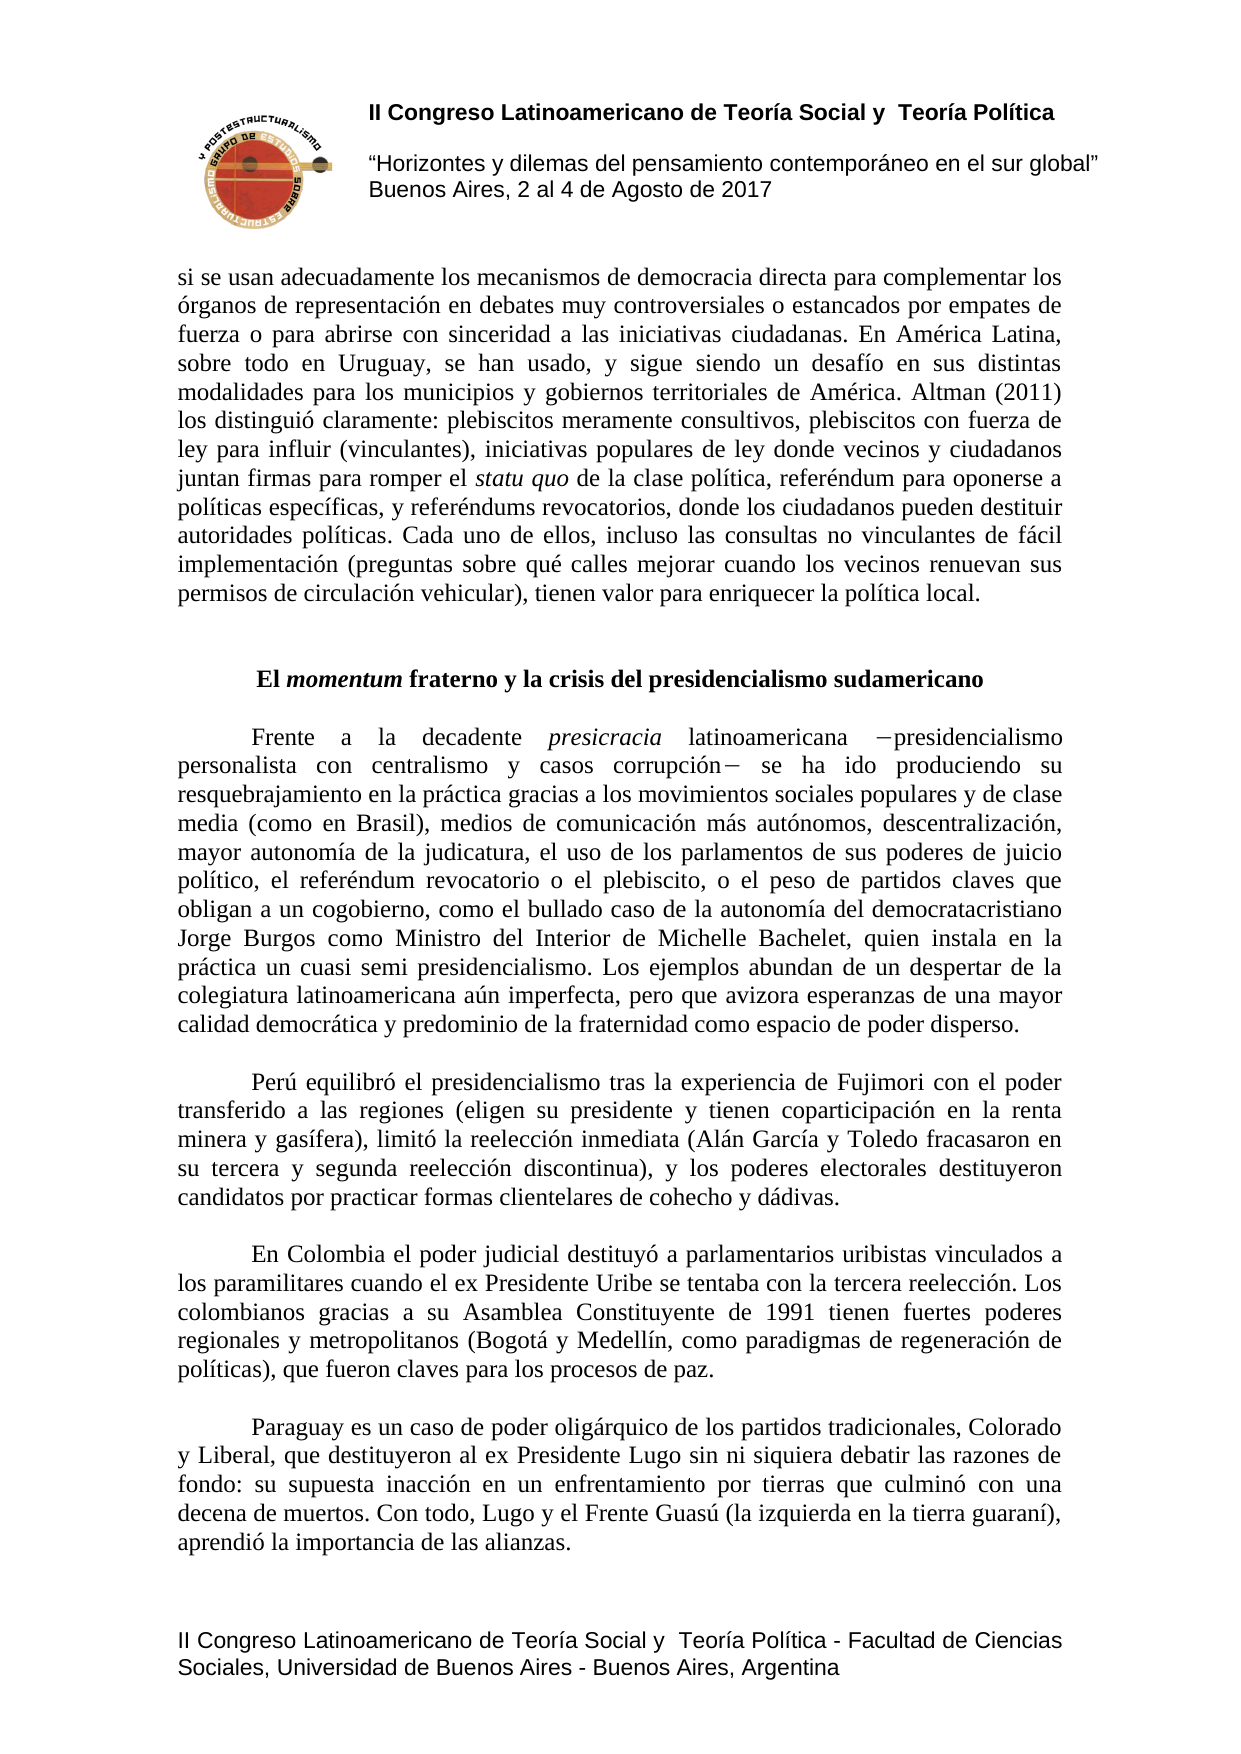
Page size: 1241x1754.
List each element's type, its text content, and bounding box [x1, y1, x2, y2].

text El momentum fraterno y la crisis del presidencialismo sudamericano [177, 664, 1063, 693]
text En Colombia el poder judicial destituyó a parlamentarios uribistas vinculados a los paramilitares cuando el ex Presidente Uribe se tentaba con la tercera reelección. Los colombianos gracias a su Asamblea Constituyente de 1991 tienen fuertes poderes regionales y metropolitanos (Bogotá y Medellín, como paradigmas de regeneración de políticas), que fueron claves para los procesos de paz. [177, 1239, 1063, 1383]
text Frente a la decadente presicracia latinoamericana presidencialismo personalista con centralismo y casos corrupción se ha ido produciendo su resquebrajamiento en la práctica gracias a los movimientos sociales populares y de clase media (como en Brasil), medios de comunicación más autónomos, descentralización, mayor autonomía de la judicatura, el uso de los parlamentos de sus poderes de juicio político, el referéndum revocatorio o el plebiscito, o el peso de partidos claves que obligan a un cogobierno, como el bullado caso de la autonomía del democratacristiano Jorge Burgos como Ministro del Interior de Michelle Bachelet, quien instala en la práctica un cuasi semi presidencialismo. Los ejemplos abundan de un despertar de la colegiatura latinoamericana aún imperfecta, pero que avizora esperanzas de una mayor calidad democrática y predominio de la fraternidad como espacio de poder disperso. [177, 722, 1063, 1038]
text Perú equilibró el presidencialismo tras la experiencia de Fujimori con el poder transferido a las regiones (eligen su presidente y tienen coparticipación en la renta minera y gasífera), limitó la reelección inmediata (Alán García y Toledo fracasaron en su tercera y segunda reelección discontinua), y los poderes electorales destituyeron candidatos por practicar formas clientelares de cohecho y dádivas. [177, 1067, 1063, 1210]
text Paraguay es un caso de poder oligárquico de los partidos tradicionales, Colorado y Liberal, que destituyeron al ex Presidente Lugo sin ni siquiera debatir las razones de fondo: su supuesta inacción en un enfrentamiento por tierras que culminó con una decena de muertos. Con todo, Lugo y el Frente Guasú (la izquierda en la tierra guaraní), aprendió la importancia de las alianzas. [177, 1412, 1063, 1555]
picture [188, 73, 333, 236]
